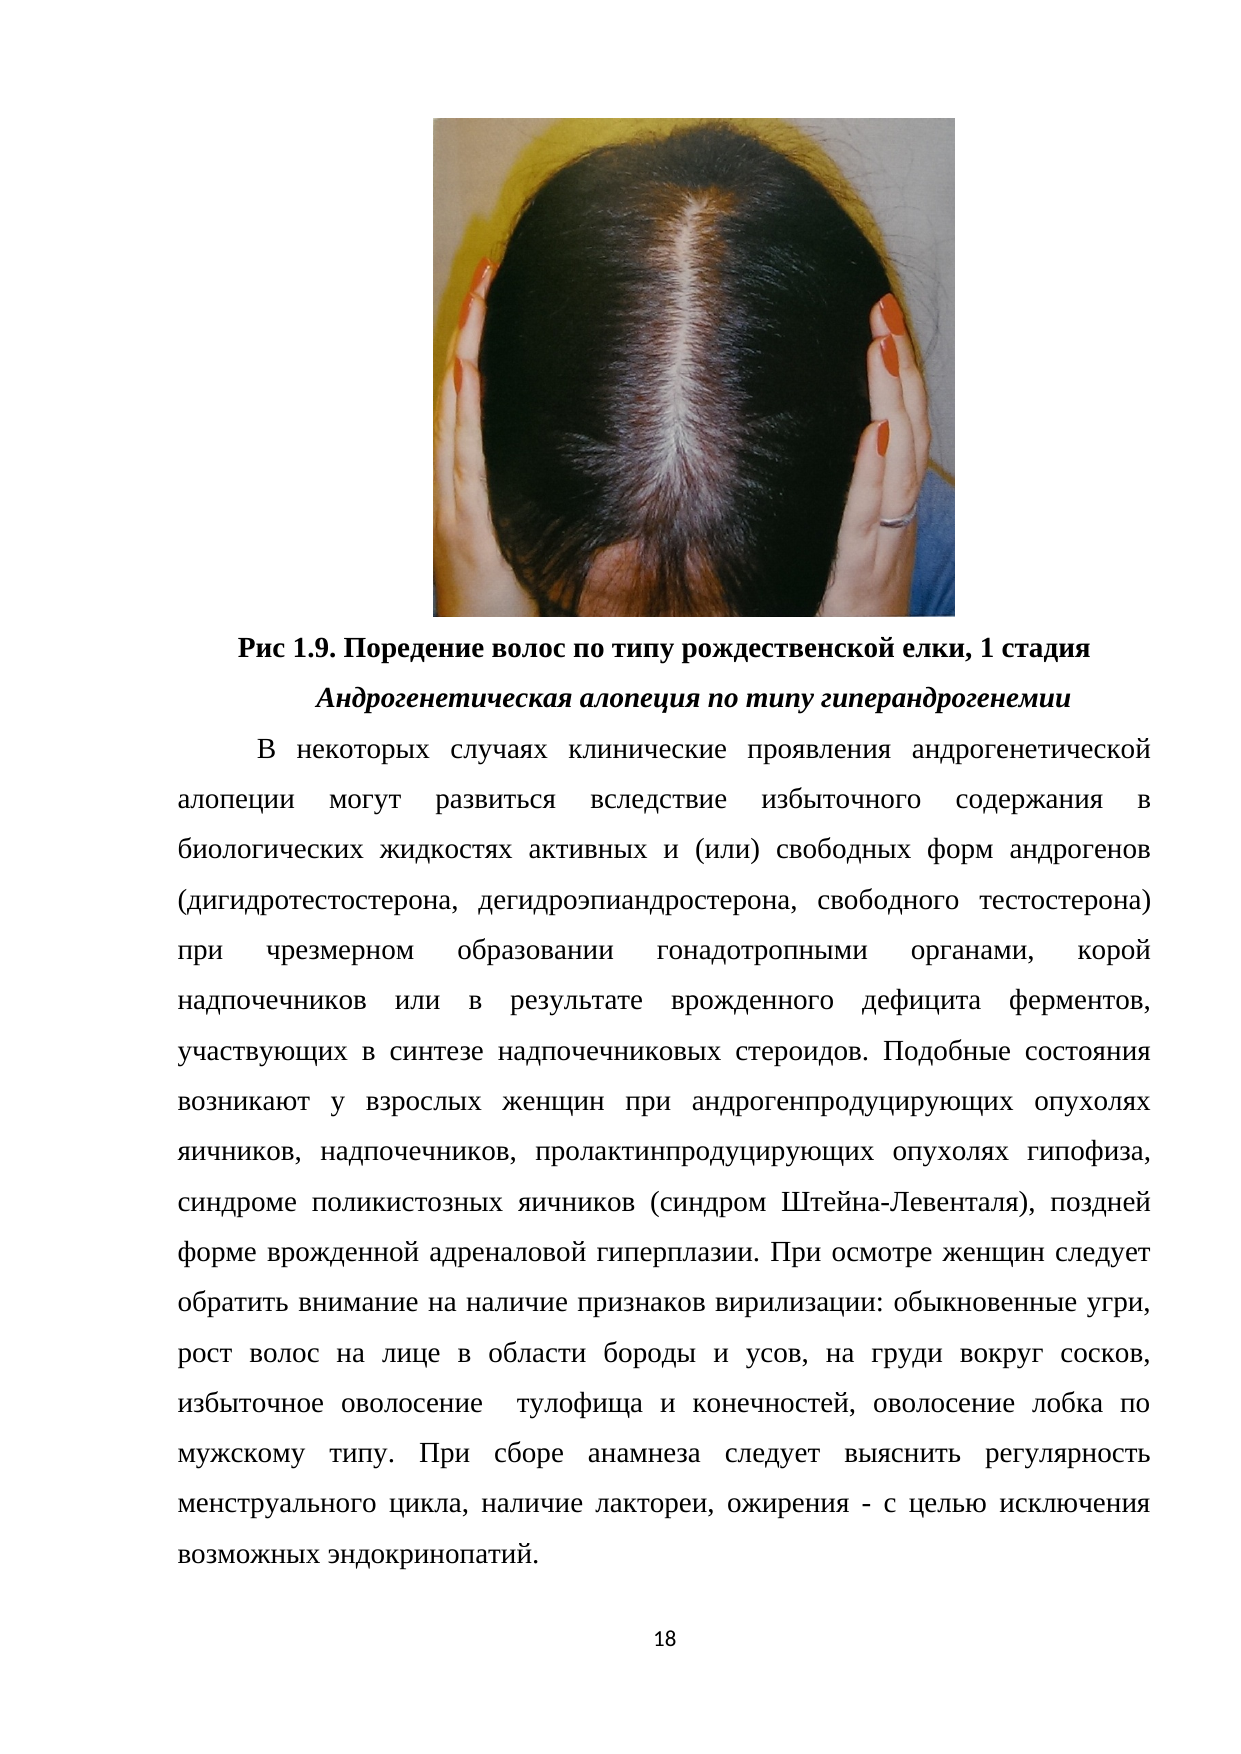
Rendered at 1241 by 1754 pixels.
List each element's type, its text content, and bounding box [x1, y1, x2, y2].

picture [433, 118, 955, 617]
list В некоторых случаях клинические проявления андрогенетической алопеции могут развиться вследствие избыточного содержания в биологических жидкостях активных и (или) свободных форм андрогенов (дигидротестостерона, дегидроэпиандростерона, свободного тестостерона) при чрезмерном образовании гонадотропными органами, корой надпочечников или в результате врожденного дефицита ферментов, участвующих в синтезе надпочечниковых стероидов. Подобные состояния возникают у взрослых женщин при андрогенпродуцирующих опухолях яичников, надпочечников, пролактинпродуцирующих опухолях гипофиза, синдроме поликистозных яичников (синдром Штейна-Левенталя), поздней форме врожденной адреналовой гиперплазии. При осмотре женщин следует обратить внимание на наличие признаков вирилизации: обыкновенные угри, рост волос на лице в области бороды и усов, на груди вокруг сосков, избыточное оволосение тулофища и конечностей, оволосение лобка по мужскому типу. При сборе анамнеза следует выяснить регулярность менструального цикла, наличие лактореи, ожирения - с целью исключения возможных эндокринопатий. [177, 731, 1152, 1569]
list Рис 1.9. Поредение волос по типу рождественской елки, 1 стадия [177, 630, 1152, 664]
list Андрогенетическая алопеция по типу гиперандрогенемии [177, 681, 1152, 714]
